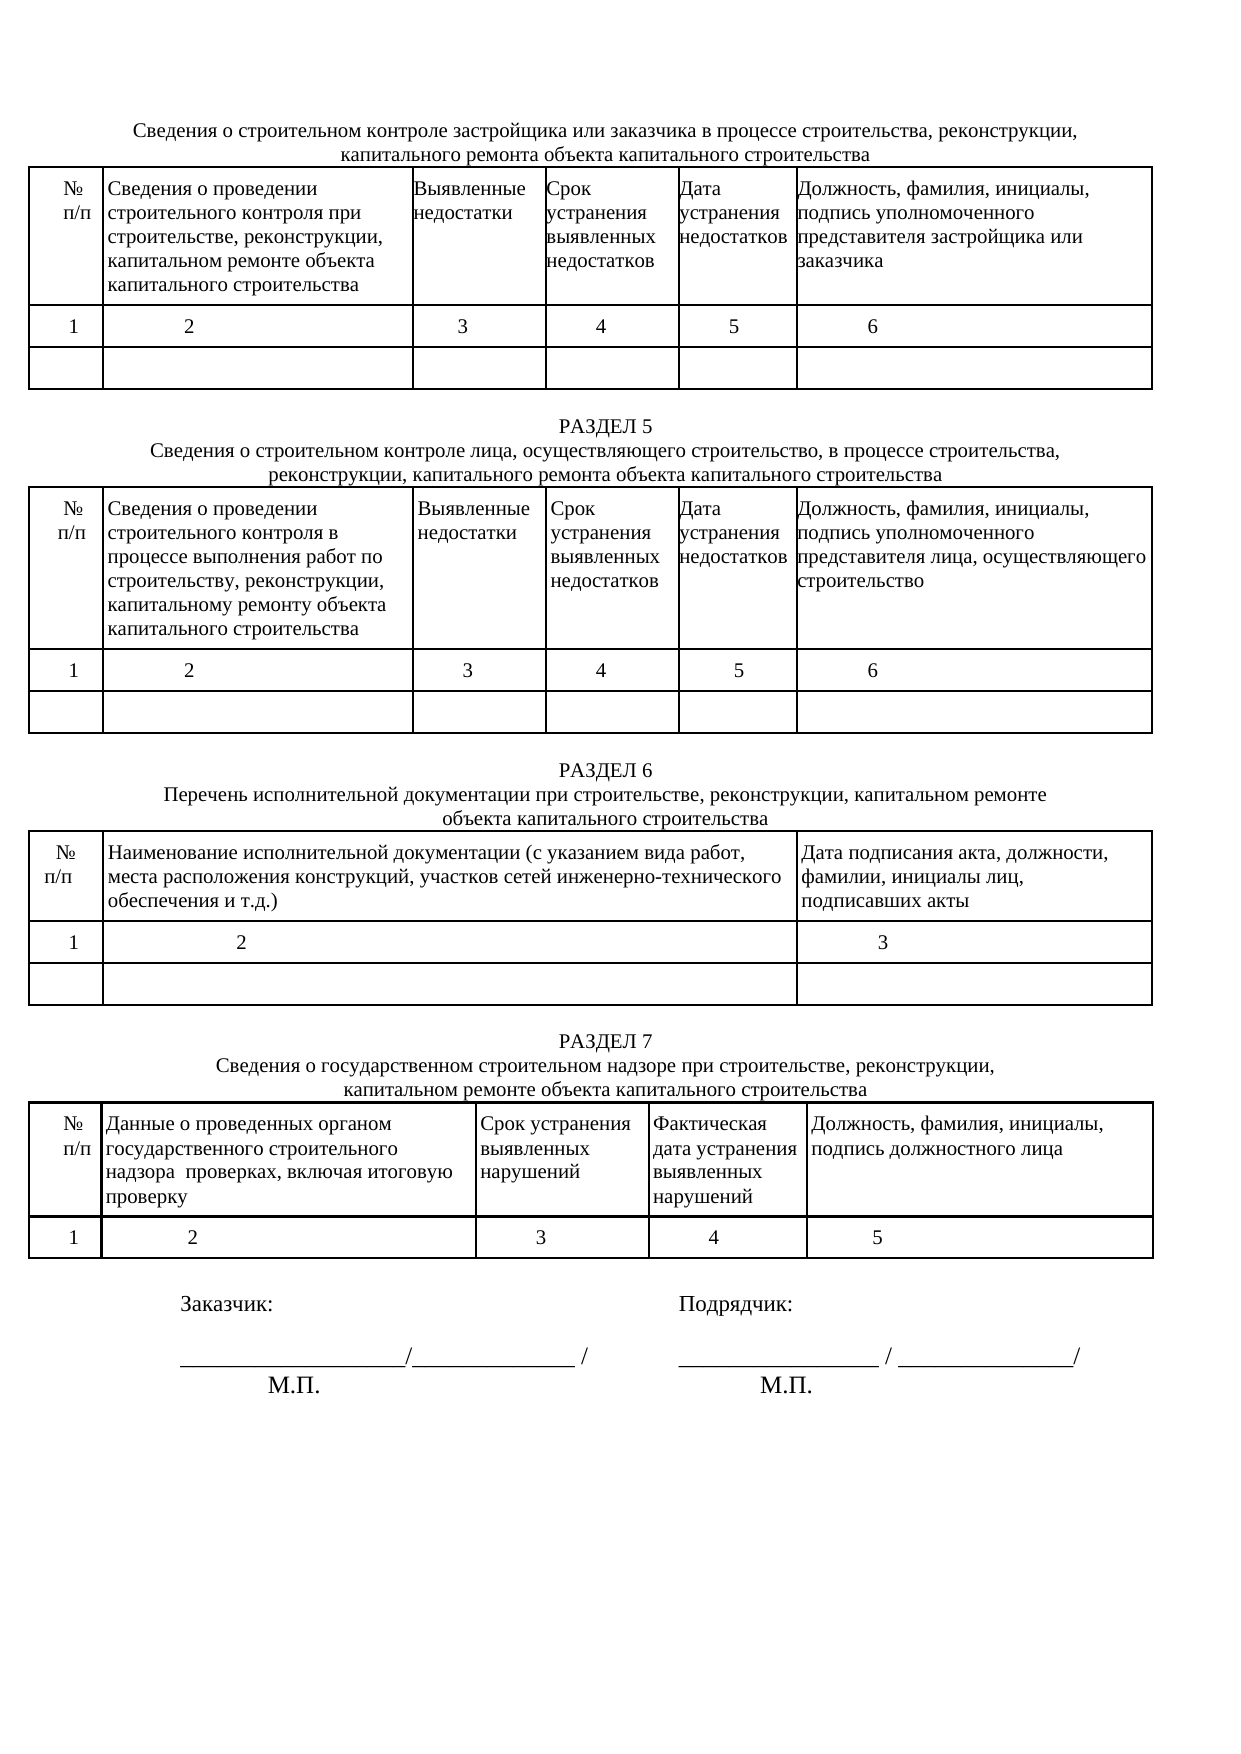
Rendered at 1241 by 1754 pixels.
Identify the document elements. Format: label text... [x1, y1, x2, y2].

table_cell [414, 348, 545, 388]
table_header Дата подписания акта, должности, фамилии, инициалы лиц, подписавших акты [798, 832, 1151, 920]
table_cell [547, 348, 678, 388]
text Перечень исполнительной документации при строительстве, реконструкции, капитальном ремонте [88, 782, 1122, 806]
table_header Срок устранения выявленных недостатков [547, 488, 678, 648]
table_cell 1 [30, 1218, 100, 1257]
table_header Должность, фамилия, инициалы, подпись должностного лица [808, 1104, 1152, 1215]
table_cell [798, 964, 1151, 1003]
table_cell [547, 692, 678, 732]
table_cell [30, 964, 102, 1003]
table_cell 2 [103, 1218, 475, 1257]
table_cell 5 [680, 306, 796, 346]
table_cell 5 [808, 1218, 1152, 1257]
table_header Подрядчик: [668, 1290, 1166, 1341]
table_cell 4 [547, 650, 678, 690]
table_header Фактическая дата устранения выявленных нарушений [650, 1104, 806, 1215]
table_header Наименование исполнительной документации (с указанием вида работ, места расположения конструкций, участков сетей инженерно-технического обеспечения и т.д.) [104, 832, 796, 920]
table_cell 4 [547, 306, 678, 346]
text Сведения о государственном строительном надзоре при строительстве, реконструкции, [88, 1053, 1122, 1077]
table_header Должность, фамилия, инициалы, подпись уполномоченного представителя лица, осуществляющего строительство [798, 488, 1151, 648]
text РАЗДЕЛ 7 [88, 1029, 1122, 1053]
table_header № п/п [30, 1104, 100, 1215]
table_header Дата устранения недостатков [680, 488, 796, 648]
table_header № п/п [30, 488, 102, 648]
table_cell [30, 348, 102, 388]
table_cell 3 [414, 650, 545, 690]
table_header Дата устранения недостатков [680, 168, 796, 304]
text объекта капитального строительства [88, 806, 1122, 830]
table_cell 2 [104, 922, 796, 962]
table_cell 1 [30, 650, 102, 690]
table_header Данные о проведенных органом государственного строительного надзора проверках, включая итоговую проверку [103, 1104, 475, 1215]
table_header Срок устранения выявленных нарушений [477, 1104, 648, 1215]
text РАЗДЕЛ 5 [88, 414, 1122, 438]
table_header Должность, фамилия, инициалы, подпись уполномоченного представителя застройщика или заказчика [798, 168, 1151, 304]
text РАЗДЕЛ 6 [88, 758, 1122, 782]
table_cell 1 [30, 922, 102, 962]
table_cell 6 [798, 650, 1151, 690]
table_cell [30, 692, 102, 732]
table_cell ________________ / ______________/ М.П. [668, 1341, 1166, 1399]
table_cell [104, 964, 796, 1003]
table_header Срок устранения выявленных недостатков [547, 168, 678, 304]
table_cell [798, 692, 1151, 732]
table_header № п/п [30, 168, 102, 304]
table_cell 5 [680, 650, 796, 690]
table_cell 2 [104, 306, 412, 346]
table_cell [414, 692, 545, 732]
table_cell [680, 348, 796, 388]
table_cell [680, 692, 796, 732]
table_header Выявленные недостатки [414, 168, 545, 304]
table_header Сведения о проведении строительного контроля при строительстве, реконструкции, капитальном ремонте объекта капитального строительства [104, 168, 412, 304]
table_cell 3 [414, 306, 545, 346]
table_cell [798, 348, 1151, 388]
table_cell 3 [477, 1218, 648, 1257]
table_cell [104, 692, 412, 732]
table_cell __________________/_____________ / М.П. [169, 1341, 667, 1399]
table_header Выявленные недостатки [414, 488, 545, 648]
table_cell 3 [798, 922, 1151, 962]
table_cell 4 [650, 1218, 806, 1257]
table_cell 6 [798, 306, 1151, 346]
table_header Сведения о проведении строительного контроля в процессе выполнения работ по строительству, реконструкции, капитальному ремонту объекта капитального строительства [104, 488, 412, 648]
table_header № п/п [30, 832, 102, 920]
text капитальном ремонте объекта капитального строительства [88, 1077, 1122, 1101]
table_header Заказчик: [169, 1290, 667, 1341]
table_cell 1 [30, 306, 102, 346]
table_cell 2 [104, 650, 412, 690]
table_cell [104, 348, 412, 388]
text Сведения о строительном контроле лица, осуществляющего строительство, в процессе строительства, реконструкции, капитального ремонта объекта капитального строительства [88, 438, 1122, 486]
text Сведения о строительном контроле застройщика или заказчика в процессе строительства, реконструкции, капитального ремонта объекта капитального строительства [88, 118, 1122, 166]
